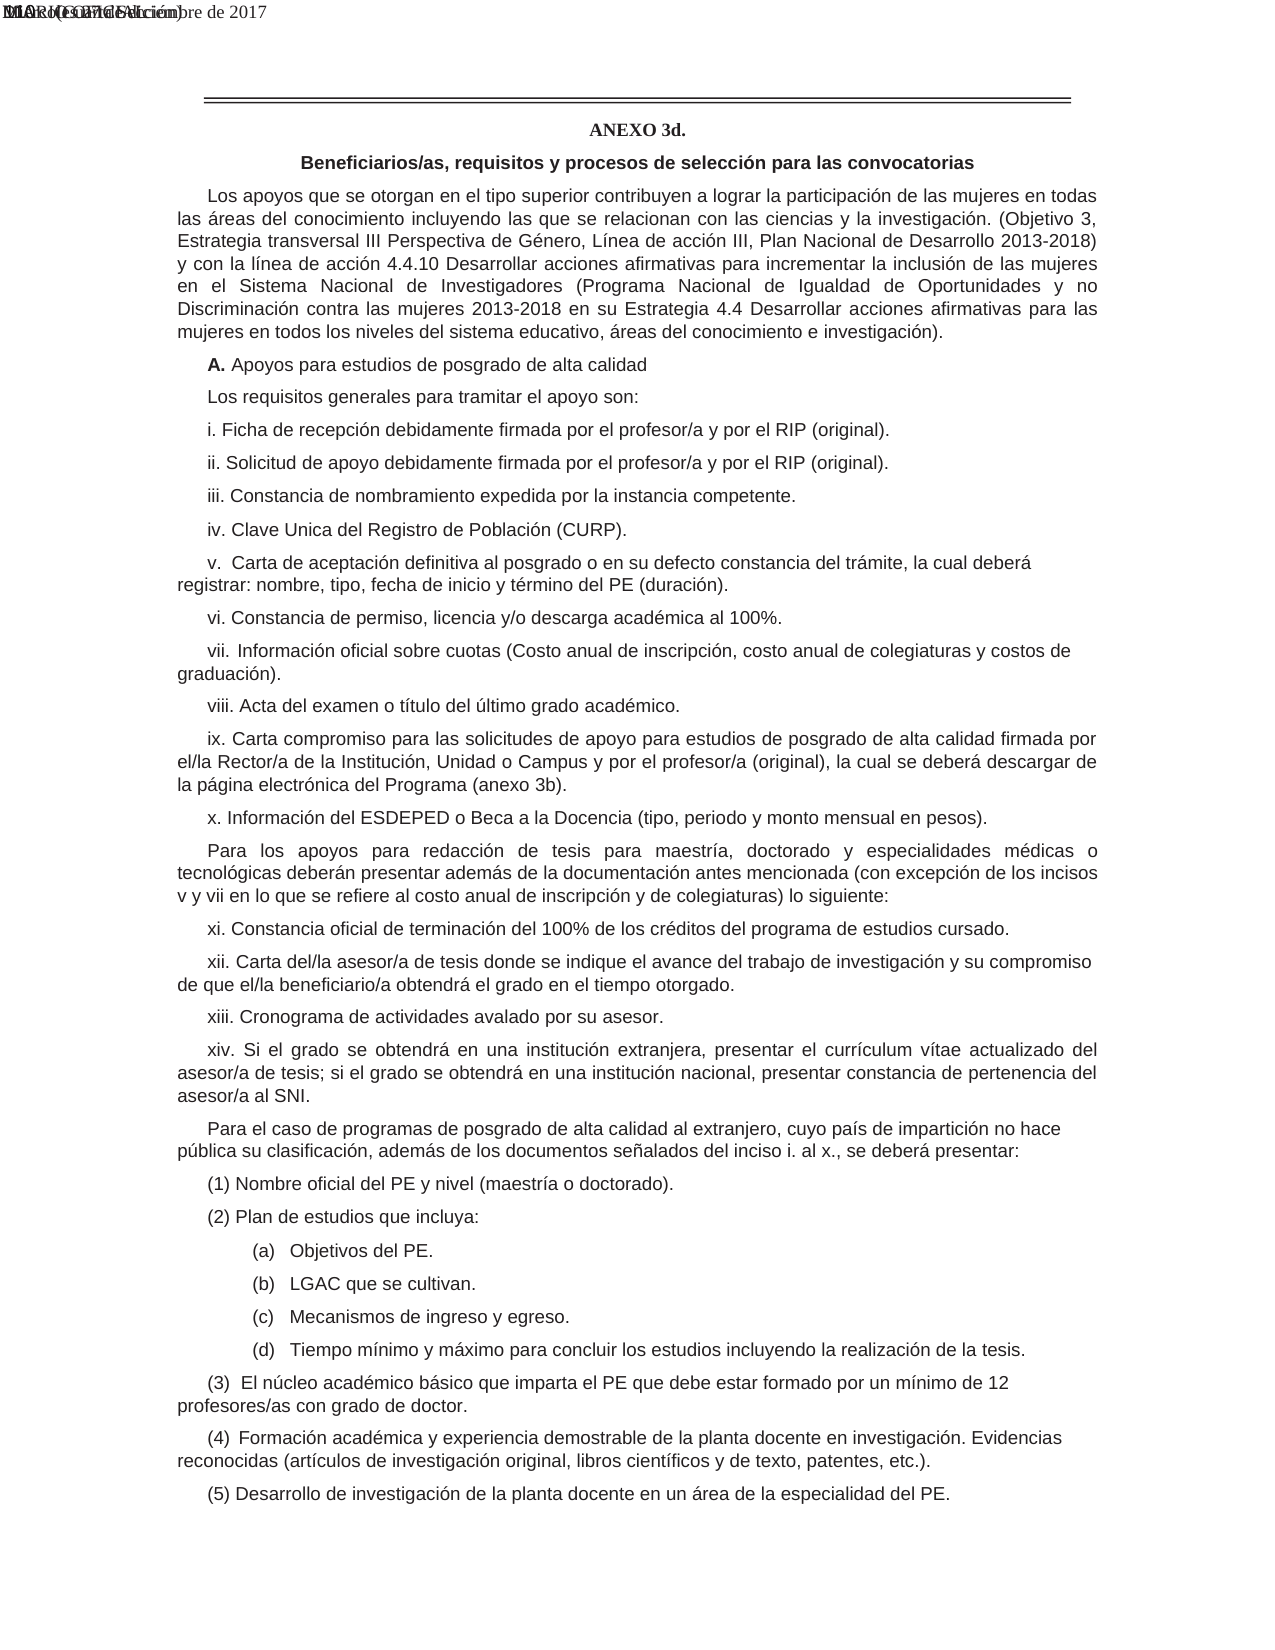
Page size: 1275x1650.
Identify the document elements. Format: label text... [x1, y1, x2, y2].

list Constancia de permiso, licencia y/o descarga académica al 100%. [207, 607, 1112, 628]
list Constancia oficial de terminación del 100% de los créditos del programa de estudios cursado. [207, 918, 1112, 939]
list Ficha de recepción debidamente firmada por el profesor/a y por el RIP (original). [207, 419, 1112, 441]
list Información del ESDEPED o Beca a la Docencia (tipo, periodo y monto mensual en pesos). [207, 806, 1112, 828]
list Formación académica y experiencia demostrable de la planta docente en investigación. Evidencias reconocidas (artículos de investigación original, libros científicos y de texto, patentes, etc.). [177, 1427, 1098, 1471]
list Clave Unica del Registro de Población (CURP). [207, 518, 1112, 540]
list Cronograma de actividades avalado por su asesor. [207, 1006, 1112, 1028]
text Para el caso de programas de posgrado de alta calidad al extranjero, cuyo país de impartición no hace pública su clasificación, además de los documentos señalados del inciso i. al x., se deberá presentar: [177, 1117, 1083, 1162]
list Información oficial sobre cuotas (Costo anual de inscripción, costo anual de colegiaturas y costos de graduación). [177, 640, 1098, 684]
list Carta de aceptación definitiva al posgrado o en su defecto constancia del trámite, la cual deberá registrar: nombre, tipo, fecha de inicio y término del PE (duración). [177, 551, 1098, 596]
list Acta del examen o título del último grado académico. [207, 695, 1112, 717]
list Objetivos del PE. [252, 1239, 1112, 1261]
text Los apoyos que se otorgan en el tipo superior contribuyen a lograr la participación de las mujeres en todas las áreas del conocimiento incluyendo las que se relacionan con las ciencias y la investigación. (Objetivo 3, Estrategia transversal III Perspectiva de Género, Línea de acción III, Plan Nacional de Desarrollo 2013-2018) y con la línea de acción 4.4.10 Desarrollar acciones afirmativas para incrementar la inclusión de las mujeres en el Sistema Nacional de Investigadores (Programa Nacional de Igualdad de Oportunidades y no Discriminación contra las mujeres 2013-2018 en su Estrategia 4.4 Desarrollar acciones afirmativas para las mujeres en todos los niveles del sistema educativo, áreas del conocimiento e investigación). [177, 185, 1098, 342]
list Constancia de nombramiento expedida por la instancia competente. [207, 485, 1112, 507]
list Carta compromiso para las solicitudes de apoyo para estudios de posgrado de alta calidad firmada por el/la Rector/a de la Institución, Unidad o Campus y por el profesor/a (original), la cual se deberá descargar de la página electrónica del Programa (anexo 3b). [177, 728, 1098, 795]
list Si el grado se obtendrá en una institución extranjera, presentar el currículum vítae actualizado del asesor/a de tesis; si el grado se obtendrá en una institución nacional, presentar constancia de pertenencia del asesor/a al SNI. [177, 1039, 1098, 1106]
text ANEXO 3d. [178, 119, 1096, 140]
list LGAC que se cultivan. [252, 1273, 1112, 1294]
text Para los apoyos para redacción de tesis para maestría, doctorado y especialidades médicas o tecnológicas deberán presentar además de la documentación antes mencionada (con excepción de los incisos v y vii en lo que se refiere al costo anual de inscripción y de colegiaturas) lo siguiente: [177, 839, 1098, 906]
list Solicitud de apoyo debidamente firmada por el profesor/a y por el RIP (original). [207, 452, 1112, 474]
list Nombre oficial del PE y nivel (maestría o doctorado). [207, 1173, 1112, 1195]
list Apoyos para estudios de posgrado de alta calidad Los requisitos generales para tramitar el apoyo son: [207, 353, 647, 408]
text Beneficiarios/as, requisitos y procesos de selección para las convocatorias [300, 152, 1112, 173]
list Plan de estudios que incluya: [207, 1206, 1112, 1228]
list Mecanismos de ingreso y egreso. [252, 1306, 1112, 1327]
list Desarrollo de investigación de la planta docente en un área de la especialidad del PE. [207, 1482, 1112, 1504]
list El núcleo académico básico que imparta el PE que debe estar formado por un mínimo de 12 profesores/as con grado de doctor. [177, 1372, 1098, 1416]
list Tiempo mínimo y máximo para concluir los estudios incluyendo la realización de la tesis. [252, 1339, 1112, 1360]
list Carta del/la asesor/a de tesis donde se indique el avance del trabajo de investigación y su compromiso de que el/la beneficiario/a obtendrá el grado en el tiempo otorgado. [177, 951, 1098, 995]
